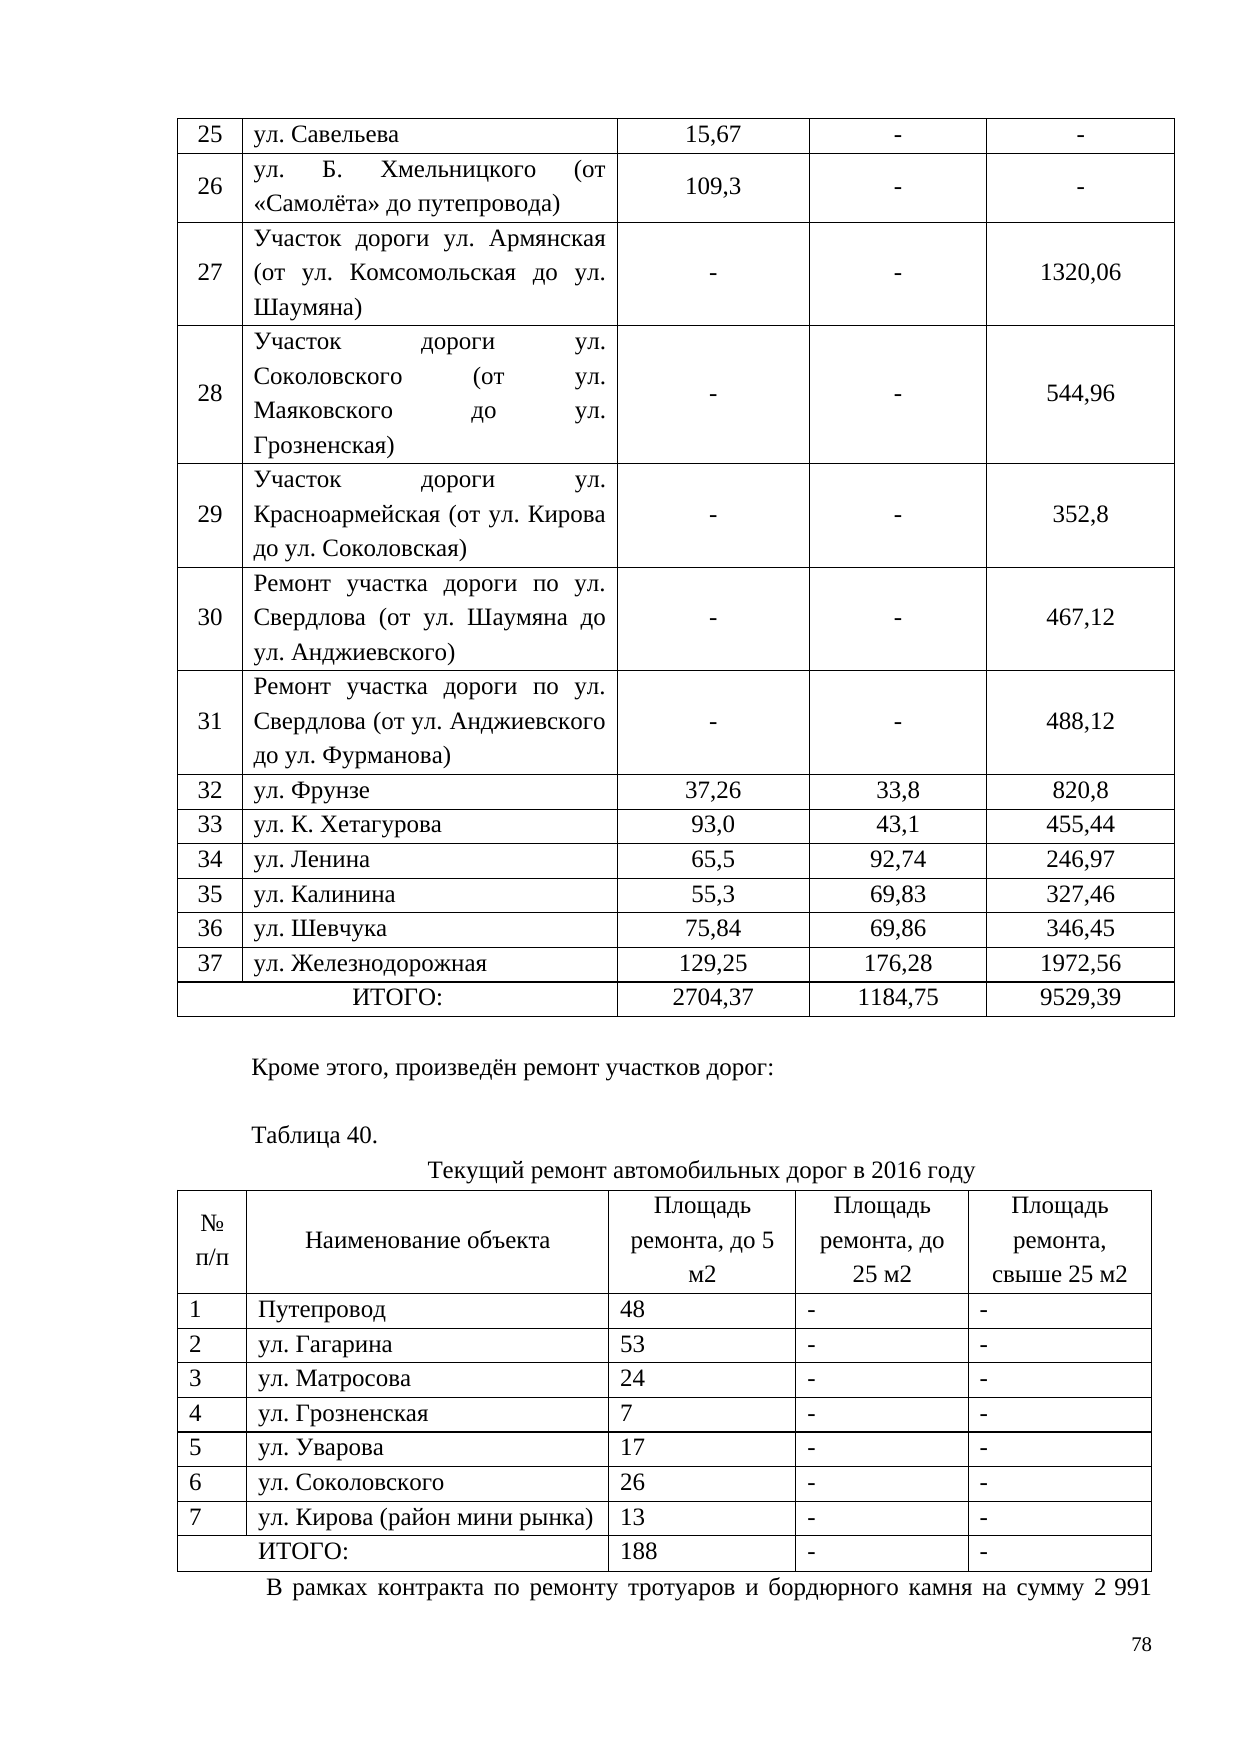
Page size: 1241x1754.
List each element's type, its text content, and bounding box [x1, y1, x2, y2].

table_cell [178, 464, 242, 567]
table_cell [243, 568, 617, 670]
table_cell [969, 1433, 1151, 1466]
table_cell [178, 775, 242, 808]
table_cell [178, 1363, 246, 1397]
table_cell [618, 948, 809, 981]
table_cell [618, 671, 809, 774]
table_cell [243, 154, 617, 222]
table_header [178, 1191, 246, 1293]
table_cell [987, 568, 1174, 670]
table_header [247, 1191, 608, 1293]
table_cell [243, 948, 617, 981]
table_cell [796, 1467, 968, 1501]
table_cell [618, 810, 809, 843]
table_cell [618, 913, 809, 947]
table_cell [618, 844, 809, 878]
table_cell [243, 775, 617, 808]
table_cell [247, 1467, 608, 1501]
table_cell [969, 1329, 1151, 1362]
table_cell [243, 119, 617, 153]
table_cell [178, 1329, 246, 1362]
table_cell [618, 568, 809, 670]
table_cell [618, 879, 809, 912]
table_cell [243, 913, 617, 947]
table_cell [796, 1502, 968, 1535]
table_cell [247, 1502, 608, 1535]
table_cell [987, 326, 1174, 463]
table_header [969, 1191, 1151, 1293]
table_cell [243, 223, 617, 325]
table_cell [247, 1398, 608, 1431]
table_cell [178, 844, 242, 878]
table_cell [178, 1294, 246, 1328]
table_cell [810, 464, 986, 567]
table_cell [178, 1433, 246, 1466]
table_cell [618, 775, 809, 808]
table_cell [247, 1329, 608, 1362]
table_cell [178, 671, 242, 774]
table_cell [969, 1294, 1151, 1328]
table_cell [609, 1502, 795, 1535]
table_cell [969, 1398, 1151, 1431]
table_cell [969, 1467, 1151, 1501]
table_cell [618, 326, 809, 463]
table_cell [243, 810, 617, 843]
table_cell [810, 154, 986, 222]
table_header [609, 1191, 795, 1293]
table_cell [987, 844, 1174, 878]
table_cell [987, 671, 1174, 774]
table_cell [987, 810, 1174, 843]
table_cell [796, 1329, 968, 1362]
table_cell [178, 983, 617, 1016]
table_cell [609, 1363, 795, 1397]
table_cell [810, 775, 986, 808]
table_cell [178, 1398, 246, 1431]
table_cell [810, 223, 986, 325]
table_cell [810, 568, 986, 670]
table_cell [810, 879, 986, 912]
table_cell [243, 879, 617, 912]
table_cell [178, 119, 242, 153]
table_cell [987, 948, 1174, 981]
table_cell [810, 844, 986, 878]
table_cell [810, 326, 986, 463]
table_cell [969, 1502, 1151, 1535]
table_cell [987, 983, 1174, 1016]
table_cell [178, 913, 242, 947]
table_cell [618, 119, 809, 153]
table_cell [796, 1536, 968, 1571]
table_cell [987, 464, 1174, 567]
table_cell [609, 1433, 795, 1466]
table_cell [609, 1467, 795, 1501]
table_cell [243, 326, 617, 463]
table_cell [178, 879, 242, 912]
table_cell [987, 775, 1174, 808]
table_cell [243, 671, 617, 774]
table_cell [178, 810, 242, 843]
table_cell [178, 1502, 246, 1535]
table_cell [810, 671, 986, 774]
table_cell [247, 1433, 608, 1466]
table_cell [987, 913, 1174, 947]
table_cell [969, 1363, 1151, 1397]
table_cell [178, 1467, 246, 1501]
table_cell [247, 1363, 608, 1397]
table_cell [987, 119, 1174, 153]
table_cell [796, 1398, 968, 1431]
text Текущий ремонт автомобильных дорог в 2016 году [177, 1155, 1152, 1184]
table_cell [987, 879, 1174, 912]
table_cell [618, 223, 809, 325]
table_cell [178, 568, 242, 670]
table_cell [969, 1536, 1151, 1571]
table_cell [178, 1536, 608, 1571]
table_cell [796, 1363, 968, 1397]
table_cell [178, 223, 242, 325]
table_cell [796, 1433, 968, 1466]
text Кроме этого, произведён ремонт участков дорог: [177, 1052, 1152, 1080]
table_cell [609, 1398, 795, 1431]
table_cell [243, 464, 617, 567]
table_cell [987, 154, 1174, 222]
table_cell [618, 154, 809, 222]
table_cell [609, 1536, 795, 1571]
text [177, 1572, 1152, 1600]
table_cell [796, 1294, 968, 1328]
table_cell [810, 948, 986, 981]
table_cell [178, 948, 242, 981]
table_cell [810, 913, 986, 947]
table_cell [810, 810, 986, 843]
text Таблица 40. [177, 1121, 1152, 1149]
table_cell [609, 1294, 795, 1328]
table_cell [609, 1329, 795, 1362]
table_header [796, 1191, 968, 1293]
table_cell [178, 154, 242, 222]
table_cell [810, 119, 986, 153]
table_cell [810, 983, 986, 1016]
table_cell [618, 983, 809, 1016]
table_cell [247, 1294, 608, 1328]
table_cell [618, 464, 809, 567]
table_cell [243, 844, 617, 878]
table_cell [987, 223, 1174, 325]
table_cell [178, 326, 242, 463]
